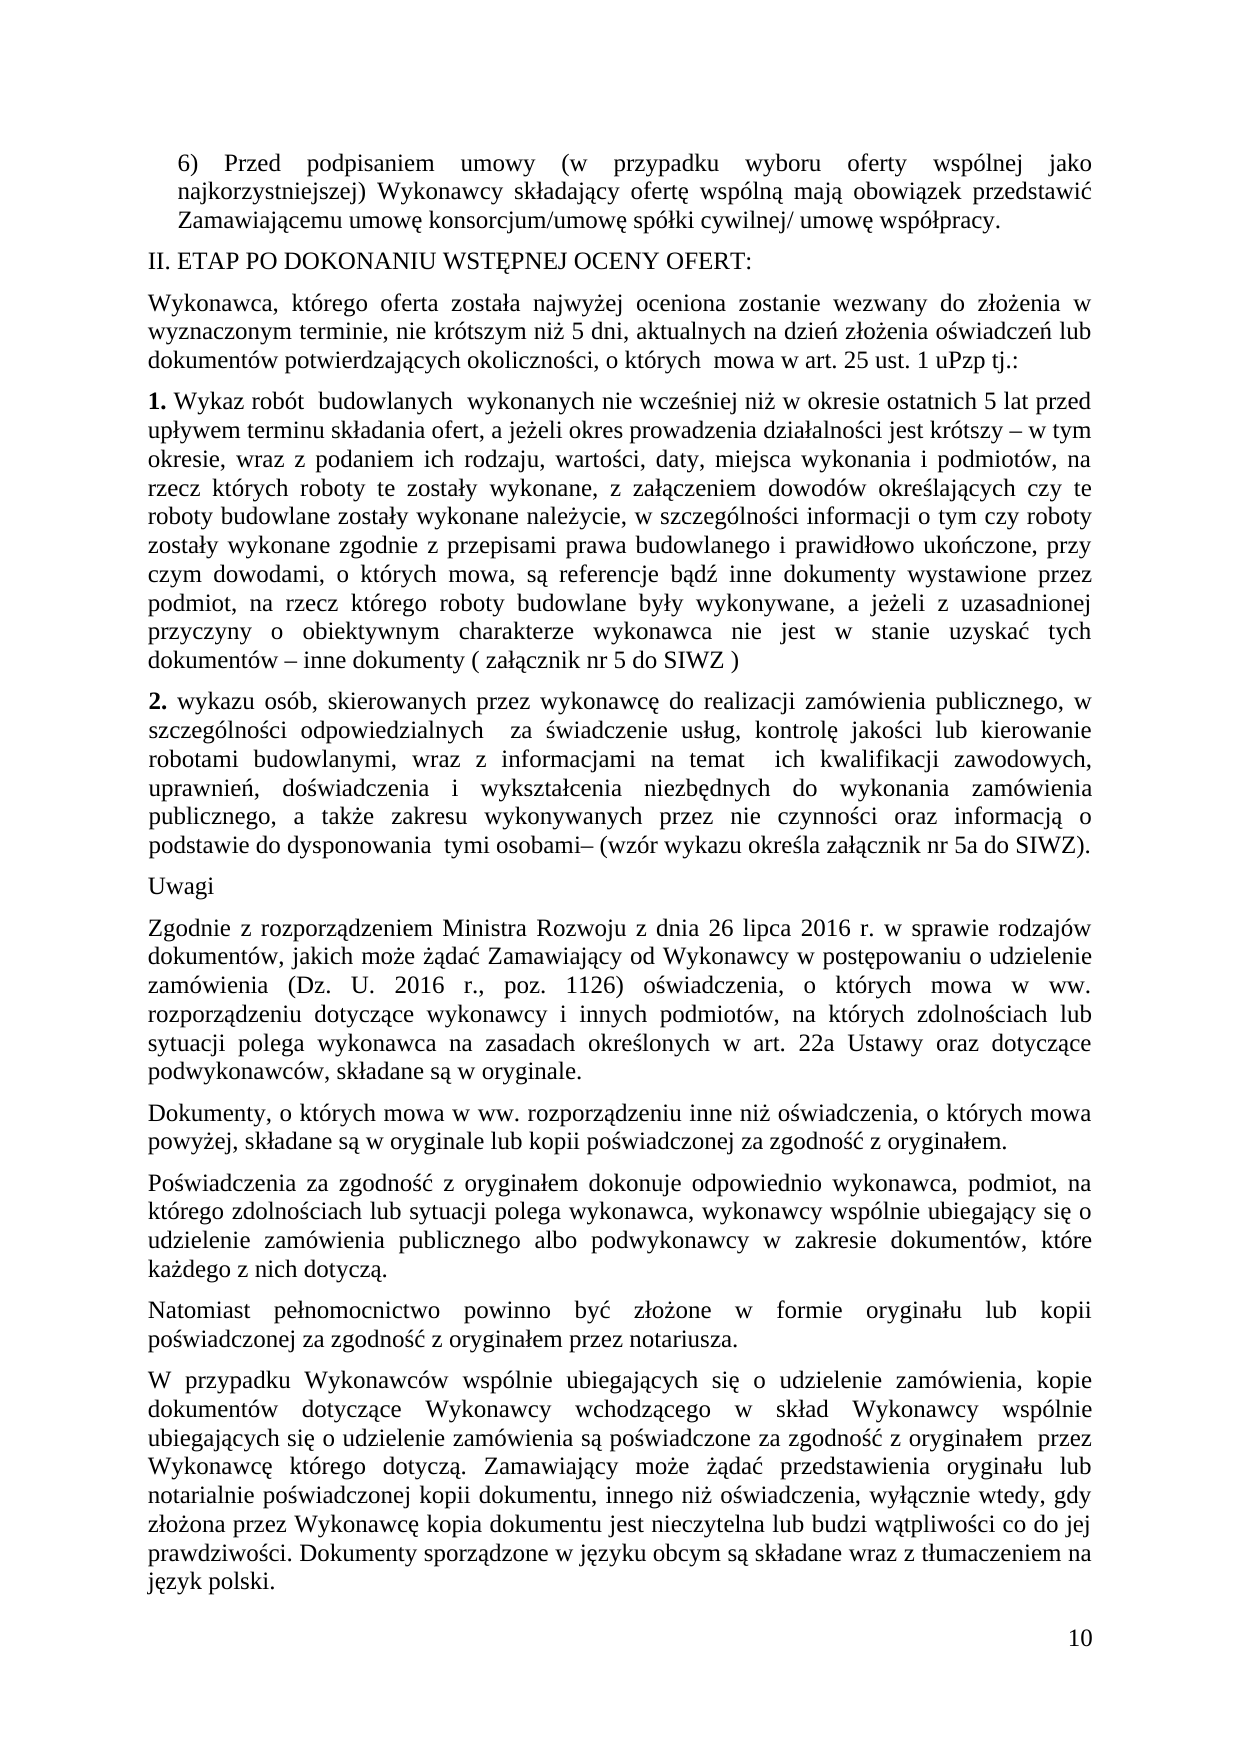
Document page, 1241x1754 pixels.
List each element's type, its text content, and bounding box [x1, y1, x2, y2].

text 1. Wykaz robót budowlanych wykonanych nie wcześniej niż w okresie ostatnich 5 lat przed upływem terminu składania ofert, a jeżeli okres prowadzenia działalności jest krótszy – w tym okresie, wraz z podaniem ich rodzaju, wartości, daty, miejsca wykonania i podmiotów, na rzecz których roboty te zostały wykonane, z załączeniem dowodów określających czy te roboty budowlane zostały wykonane należycie, w szczególności informacji o tym czy roboty zostały wykonane zgodnie z przepisami prawa budowlanego i prawidłowo ukończone, przy czym dowodami, o których mowa, są referencje bądź inne dokumenty wystawione przez podmiot, na rzecz którego roboty budowlane były wykonywane, a jeżeli z uzasadnionej przyczyny o obiektywnym charakterze wykonawca nie jest w stanie uzyskać tych dokumentów – inne dokumenty ( załącznik nr 5 do SIWZ ) [148, 386, 1093, 674]
text Zgodnie z rozporządzeniem Ministra Rozwoju z dnia 26 lipca 2016 r. w sprawie rodzajów dokumentów, jakich może żądać Zamawiający od Wykonawcy w postępowaniu o udzielenie zamówienia (Dz. U. 2016 r., poz. 1126) oświadczenia, o których mowa w ww. rozporządzeniu dotyczące wykonawcy i innych podmiotów, na których zdolnościach lub sytuacji polega wykonawca na zasadach określonych w art. 22a Ustawy oraz dotyczące podwykonawców, składane są w oryginale. [148, 913, 1093, 1085]
text Uwagi [148, 871, 1093, 900]
text Dokumenty, o których mowa w ww. rozporządzeniu inne niż oświadczenia, o których mowa powyżej, składane są w oryginale lub kopii poświadczonej za zgodność z oryginałem. [148, 1098, 1093, 1155]
text II. ETAP PO DOKONANIU WSTĘPNEJ OCENY OFERT: [148, 246, 1093, 275]
text 2. wykazu osób, skierowanych przez wykonawcę do realizacji zamówienia publicznego, w szczególności odpowiedzialnych za świadczenie usług, kontrolę jakości lub kierowanie robotami budowlanymi, wraz z informacjami na temat ich kwalifikacji zawodowych, uprawnień, doświadczenia i wykształcenia niezbędnych do wykonania zamówienia publicznego, a także zakresu wykonywanych przez nie czynności oraz informacją o podstawie do dysponowania tymi osobami– (wzór wykazu określa załącznik nr 5a do SIWZ). [148, 686, 1093, 859]
text Poświadczenia za zgodność z oryginałem dokonuje odpowiednio wykonawca, podmiot, na którego zdolnościach lub sytuacji polega wykonawca, wykonawcy wspólnie ubiegający się o udzielenie zamówienia publicznego albo podwykonawcy w zakresie dokumentów, które każdego z nich dotyczą. [148, 1168, 1093, 1283]
text Wykonawca, którego oferta została najwyżej oceniona zostanie wezwany do złożenia w wyznaczonym terminie, nie krótszym niż 5 dni, aktualnych na dzień złożenia oświadczeń lub dokumentów potwierdzających okoliczności, o których mowa w art. 25 ust. 1 uPzp tj.: [148, 288, 1093, 374]
text 6) Przed podpisaniem umowy (w przypadku wyboru oferty wspólnej jako najkorzystniejszej) Wykonawcy składający ofertę wspólną mają obowiązek przedstawić Zamawiającemu umowę konsorcjum/umowę spółki cywilnej/ umowę współpracy. [177, 148, 1093, 234]
text Natomiast pełnomocnictwo powinno być złożone w formie oryginału lub kopii poświadczonej za zgodność z oryginałem przez notariusza. [148, 1295, 1093, 1353]
text W przypadku Wykonawców wspólnie ubiegających się o udzielenie zamówienia, kopie dokumentów dotyczące Wykonawcy wchodzącego w skład Wykonawcy wspólnie ubiegających się o udzielenie zamówienia są poświadczone za zgodność z oryginałem przez Wykonawcę którego dotyczą. Zamawiający może żądać przedstawienia oryginału lub notarialnie poświadczonej kopii dokumentu, innego niż oświadczenia, wyłącznie wtedy, gdy złożona przez Wykonawcę kopia dokumentu jest nieczytelna lub budzi wątpliwości co do jej prawdziwości. Dokumenty sporządzone w języku obcym są składane wraz z tłumaczeniem na język polski. [148, 1365, 1093, 1595]
